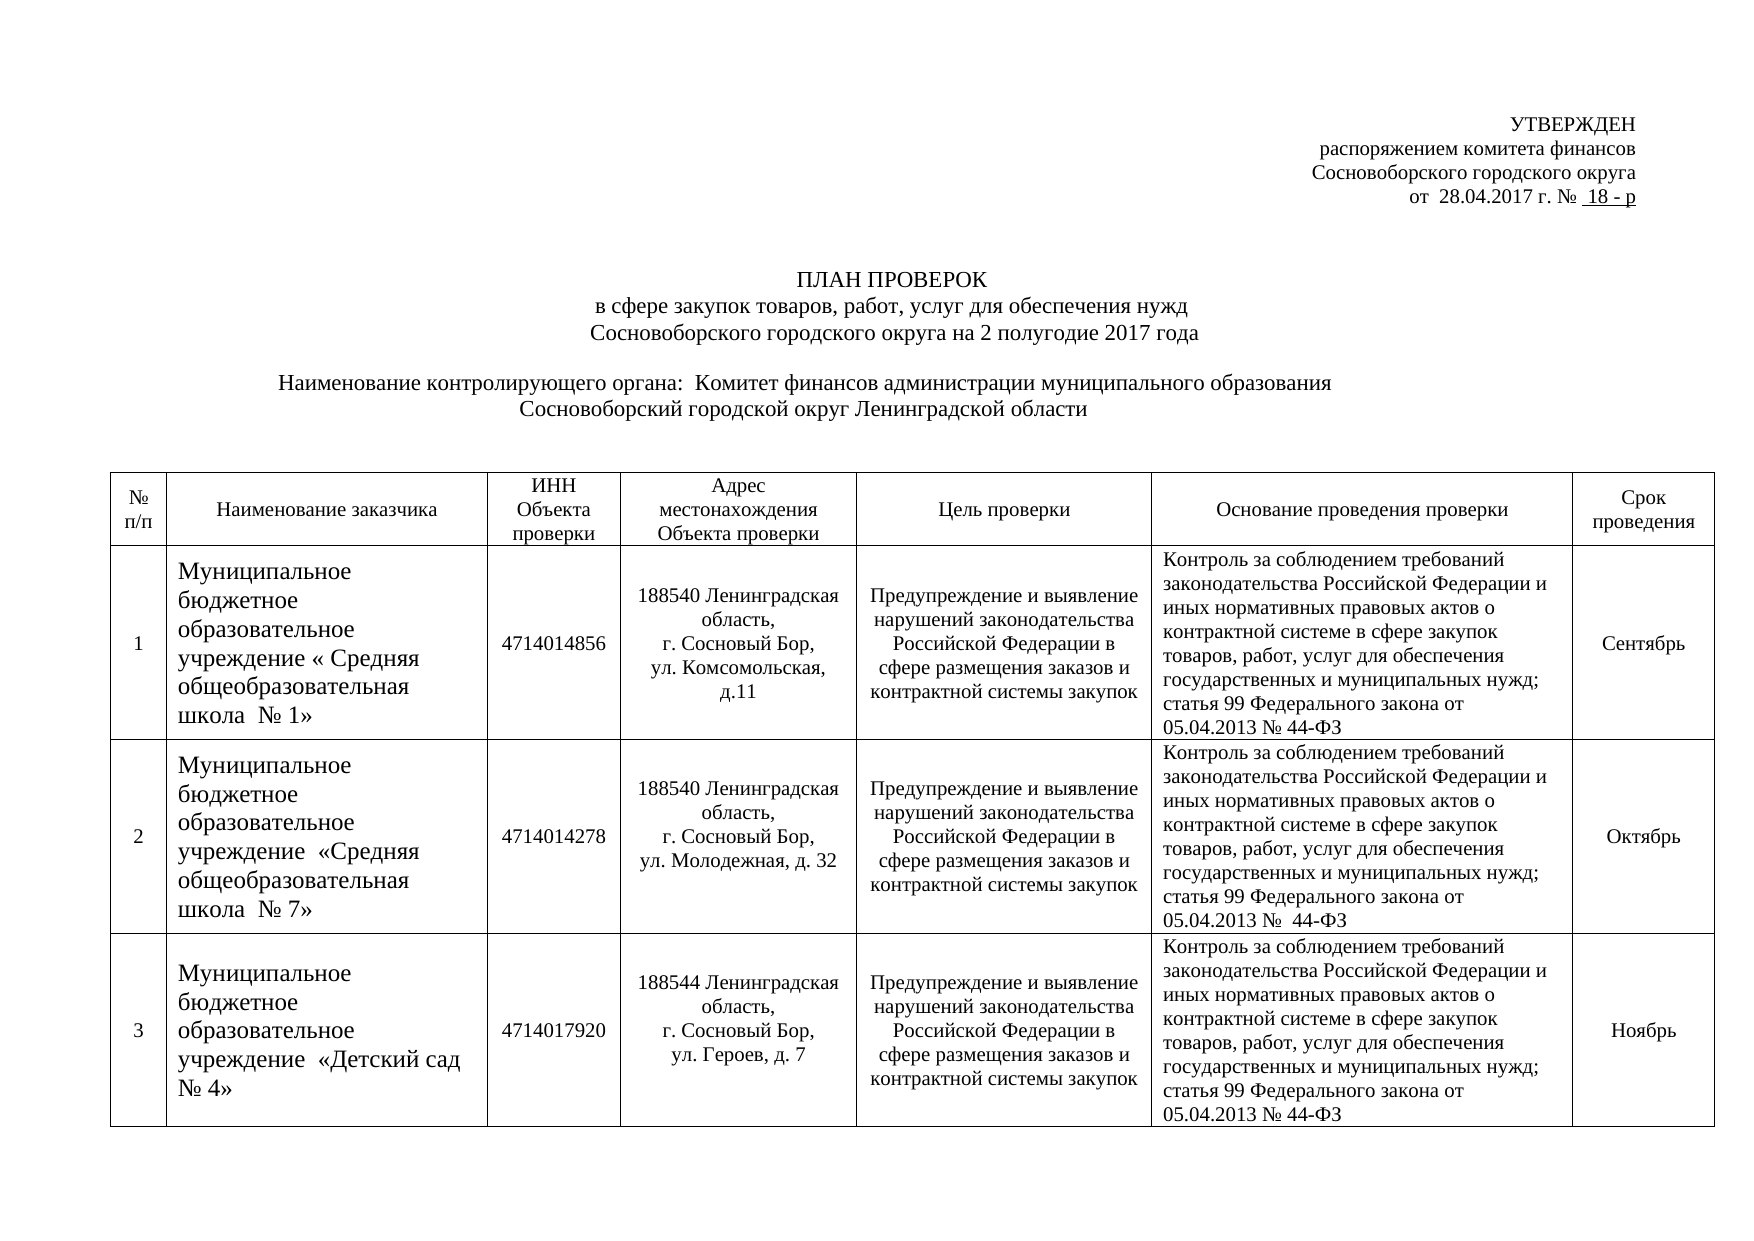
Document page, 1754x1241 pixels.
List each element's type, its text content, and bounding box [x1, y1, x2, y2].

table_cell Сентябрь [1573, 546, 1714, 739]
table_cell Муниципальное бюджетное образовательное учреждение «Средняя общеобразовательная школа № 7» [167, 740, 487, 932]
text Сосновоборский городской округ Ленинградской области [148, 395, 1636, 422]
text УТВЕРЖДЕН [729, 112, 1636, 136]
table_cell 188544 Ленинградская область, г. Сосновый Бор, ул. Героев, д. 7 [621, 934, 856, 1126]
table_cell 1 [111, 546, 166, 739]
table_cell Муниципальное бюджетное образовательное учреждение «Детский сад № 4» [167, 934, 487, 1126]
table_cell 4714017920 [488, 934, 620, 1126]
table_cell Предупреждение и выявление нарушений законодательства Российской Федерации в сфере размещения заказов и контрактной системы закупок [857, 546, 1151, 739]
table_header ИНН Объекта проверки [488, 473, 620, 545]
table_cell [1152, 934, 1572, 1126]
text распоряжением комитета финансов [729, 136, 1636, 160]
table_cell 4714014278 [488, 740, 620, 932]
table_cell Октябрь [1573, 740, 1714, 932]
table_cell Предупреждение и выявление нарушений законодательства Российской Федерации в сфере размещения заказов и контрактной системы закупок [857, 740, 1151, 932]
text Сосновоборского городского округа на 2 полугодие 2017 года [148, 319, 1636, 345]
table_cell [857, 934, 1151, 1126]
table_header Основание проведения проверки [1152, 473, 1572, 545]
table_cell 3 [111, 934, 166, 1126]
table_cell 188540 Ленинградская область, г. Сосновый Бор, ул. Комсомольская, д.11 [621, 546, 856, 739]
table_cell 188540 Ленинградская область, г. Сосновый Бор, ул. Молодежная, д. 32 [621, 740, 856, 932]
table_cell Муниципальное бюджетное образовательное учреждение « Средняя общеобразовательная школа № 1» [167, 546, 487, 739]
table_header Адрес местонахождения Объекта проверки [621, 473, 856, 545]
table_header № п/п [111, 473, 166, 545]
text в сфере закупок товаров, работ, услуг для обеспечения нужд [148, 292, 1636, 319]
subtitle ПЛАН ПРОВЕРОК [148, 266, 1636, 292]
table_header Срок проведения [1573, 473, 1714, 545]
table_cell 2 [111, 740, 166, 932]
table_header Цель проверки [857, 473, 1151, 545]
text Сосновоборского городского округа [729, 160, 1636, 184]
table_cell 4714014856 [488, 546, 620, 739]
text Наименование контролирующего органа: Комитет финансов администрации муниципального образования [148, 369, 1636, 395]
table_header Наименование заказчика [167, 473, 487, 545]
text от 28.04.2017 г. № 18 - р [729, 184, 1636, 208]
table_cell Ноябрь [1573, 934, 1714, 1126]
